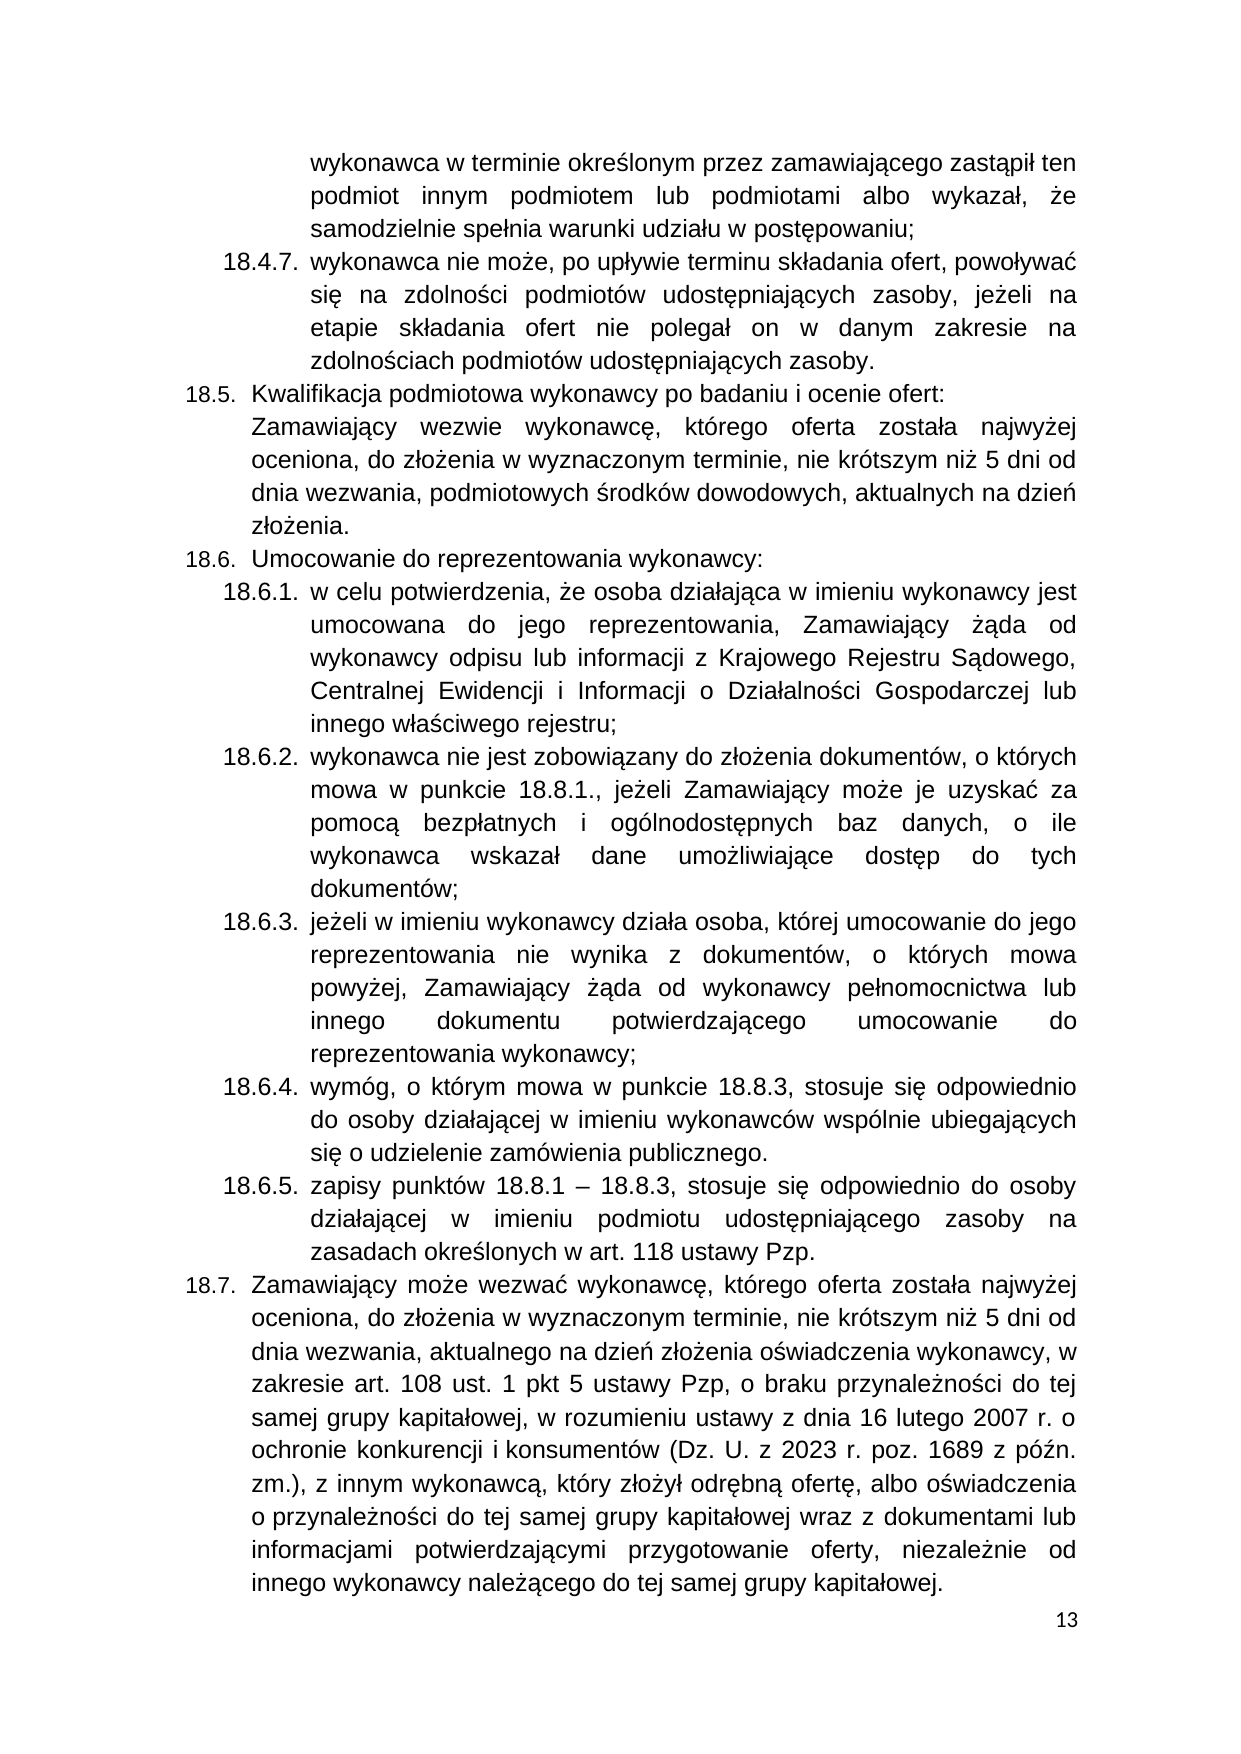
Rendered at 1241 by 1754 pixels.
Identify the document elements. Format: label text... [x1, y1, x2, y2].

list jeżeli w imieniu wykonawcy działa osoba, której umocowanie do jego reprezentowania nie wynika z dokumentów, o których mowa powyżej, Zamawiający żąda od wykonawcy pełnomocnictwa lub innego dokumentu potwierdzającego umocowanie do reprezentowania wykonawcy; [223, 907, 1078, 1068]
list zapisy punktów 18.8.1 – 18.8.3, stosuje się odpowiednio do osoby działającej w imieniu podmiotu udostępniającego zasoby na zasadach określonych w art. 118 ustawy Pzp. [223, 1171, 1078, 1266]
list wymóg, o którym mowa w punkcie 18.8.3, stosuje się odpowiednio do osoby działającej w imieniu wykonawców wspólnie ubiegających się o udzielenie zamówienia publicznego. [223, 1072, 1078, 1167]
text Zamawiający wezwie wykonawcę, którego oferta została najwyżej oceniona, do złożenia w wyznaczonym terminie, nie krótszym niż 5 dni od dnia wezwania, podmiotowych środków dowodowych, aktualnych na dzień złożenia. [251, 412, 1078, 540]
list wykonawca nie jest zobowiązany do złożenia dokumentów, o których mowa w punkcie 18.8.1., jeżeli Zamawiający może je uzyskać za pomocą bezpłatnych i ogólnodostępnych baz danych, o ile wykonawca wskazał dane umożliwiające dostęp do tych dokumentów; [223, 742, 1078, 903]
list wykonawca nie może, po upływie terminu składania ofert, powoływać się na zdolności podmiotów udostępniających zasoby, jeżeli na etapie składania ofert nie polegał on w danym zakresie na zdolnościach podmiotów udostępniających zasoby. [223, 247, 1078, 374]
list w celu potwierdzenia, że osoba działająca w imieniu wykonawcy jest umocowana do jego reprezentowania, Zamawiający żąda od wykonawcy odpisu lub informacji z Krajowego Rejestru Sądowego, Centralnej Ewidencji i Informacji o Działalności Gospodarczej lub innego właściwego rejestru; [223, 577, 1078, 738]
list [223, 148, 1078, 242]
list Umocowanie do reprezentowania wykonawcy: [185, 544, 1078, 573]
list Kwalifikacja podmiotowa wykonawcy po badaniu i ocenie ofert: [185, 379, 1078, 408]
list Zamawiający może wezwać wykonawcę, którego oferta została najwyżej oceniona, do złożenia w wyznaczonym terminie, nie krótszym niż 5 dni od dnia wezwania, aktualnego na dzień złożenia oświadczenia wykonawcy, w zakresie art. 108 ust. 1 pkt 5 ustawy Pzp, o braku przynależności do tej samej grupy kapitałowej, w rozumieniu ustawy z dnia 16 lutego 2007 r. o ochronie konkurencji i konsumentów (Dz. U. z 2023 r. poz. 1689 z późn. zm.), z innym wykonawcą, który złożył odrębną ofertę, albo oświadczenia o przynależności do tej samej grupy kapitałowej wraz z dokumentami lub informacjami potwierdzającymi przygotowanie oferty, niezależnie od innego wykonawcy należącego do tej samej grupy kapitałowej. [185, 1270, 1078, 1596]
